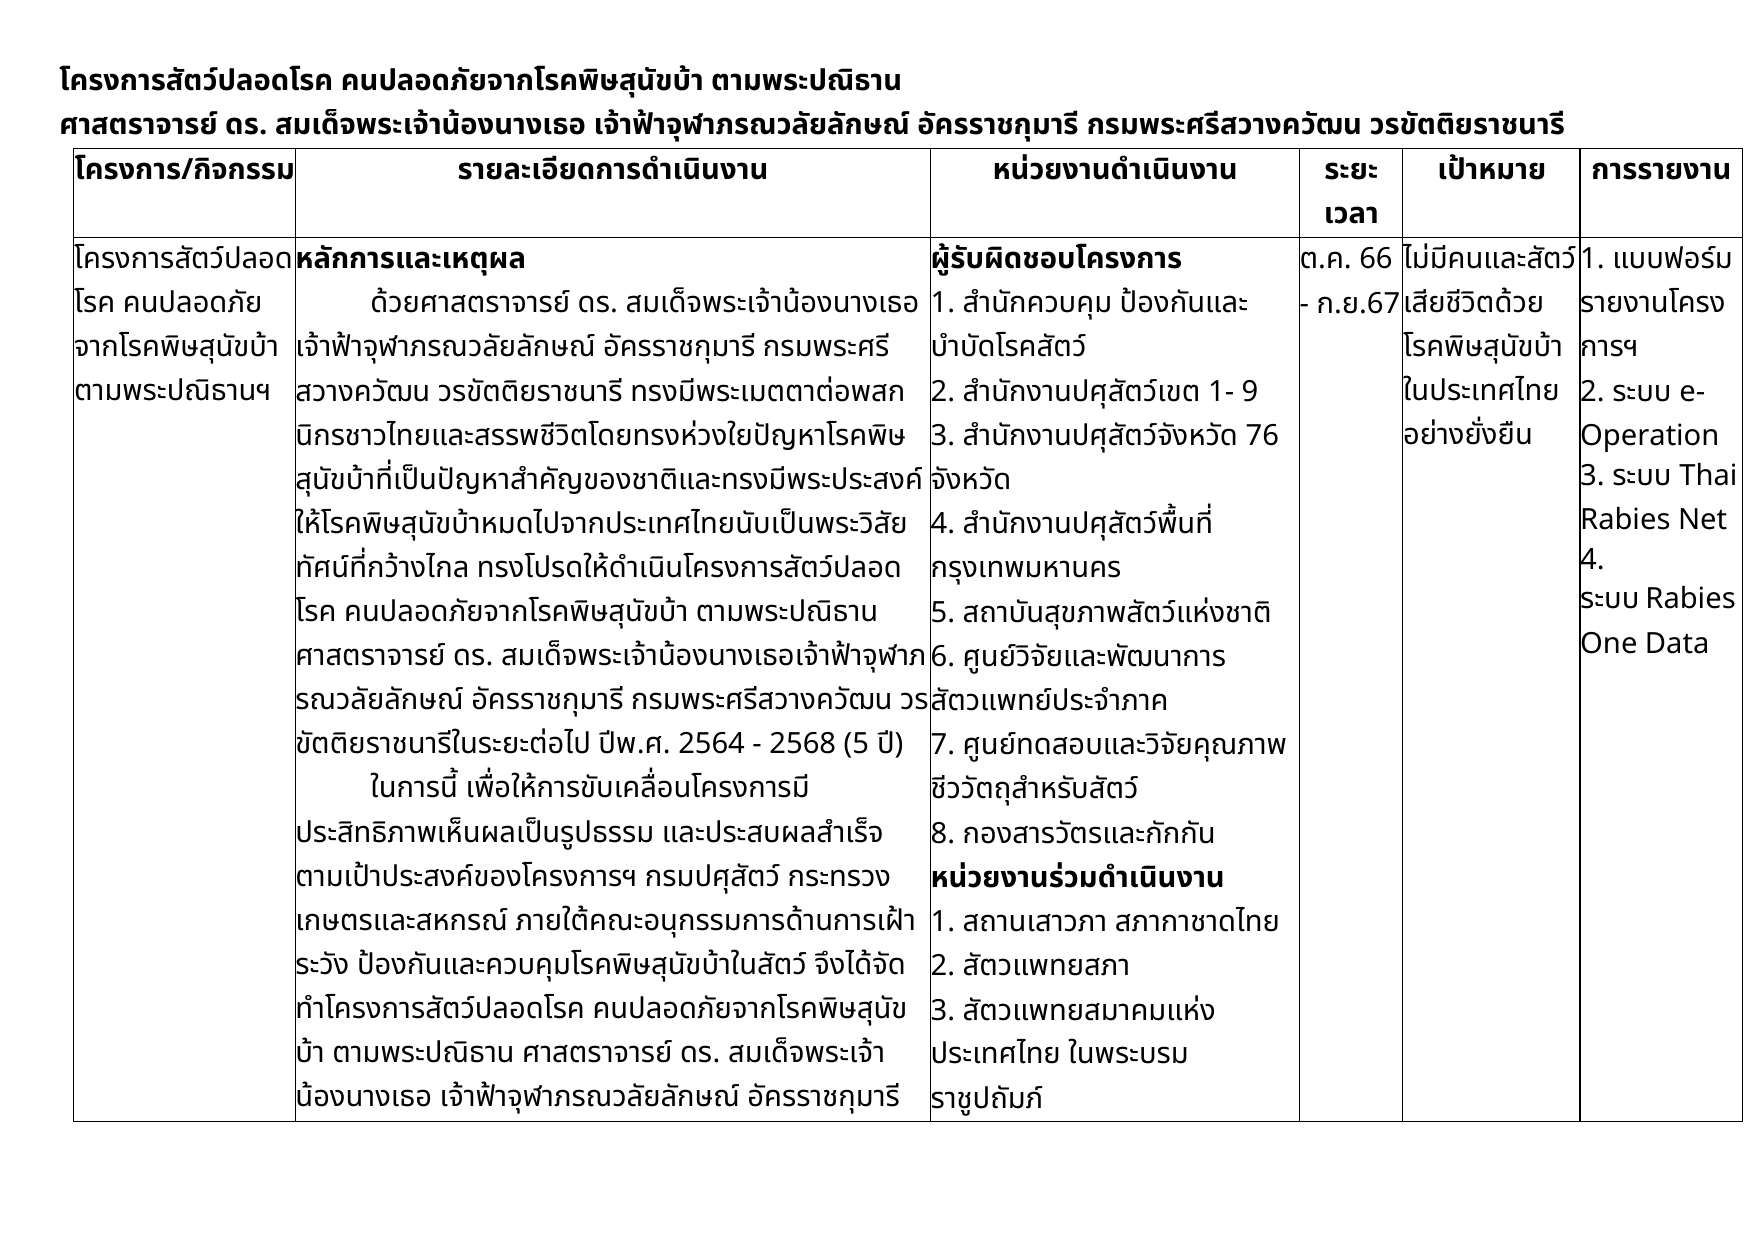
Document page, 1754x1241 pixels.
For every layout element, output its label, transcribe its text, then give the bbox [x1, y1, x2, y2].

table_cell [296, 238, 930, 1121]
table_header เป้าหมาย [1403, 149, 1579, 237]
table_header รายละเอียดการดำเนินงาน [296, 149, 930, 237]
table_header ระยะเวลา [1300, 149, 1402, 237]
text ศาสตราจารย์ ดร. สมเด็จพระเจ้าน้องนางเธอ เจ้าฟ้าจุฬาภรณวลัยลักษณ์ อัครราชกุมารี กรมพระศรีสวางควัฒน วรขัตติยราชนารี [59, 103, 1695, 147]
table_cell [1403, 238, 1579, 1121]
text โครงการสัตว์ปลอดโรค คนปลอดภัยจากโรคพิษสุนัขบ้า ตามพระปณิธาน [59, 59, 1695, 103]
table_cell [1581, 238, 1742, 1121]
table_header การรายงาน [1581, 149, 1742, 237]
table_cell ต.ค. 66 - ก.ย.67 [1300, 238, 1402, 1121]
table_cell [931, 238, 1299, 1121]
table_header หน่วยงานดำเนินงาน [931, 149, 1299, 237]
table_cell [74, 238, 295, 1121]
table_header โครงการ/กิจกรรม [74, 149, 295, 237]
